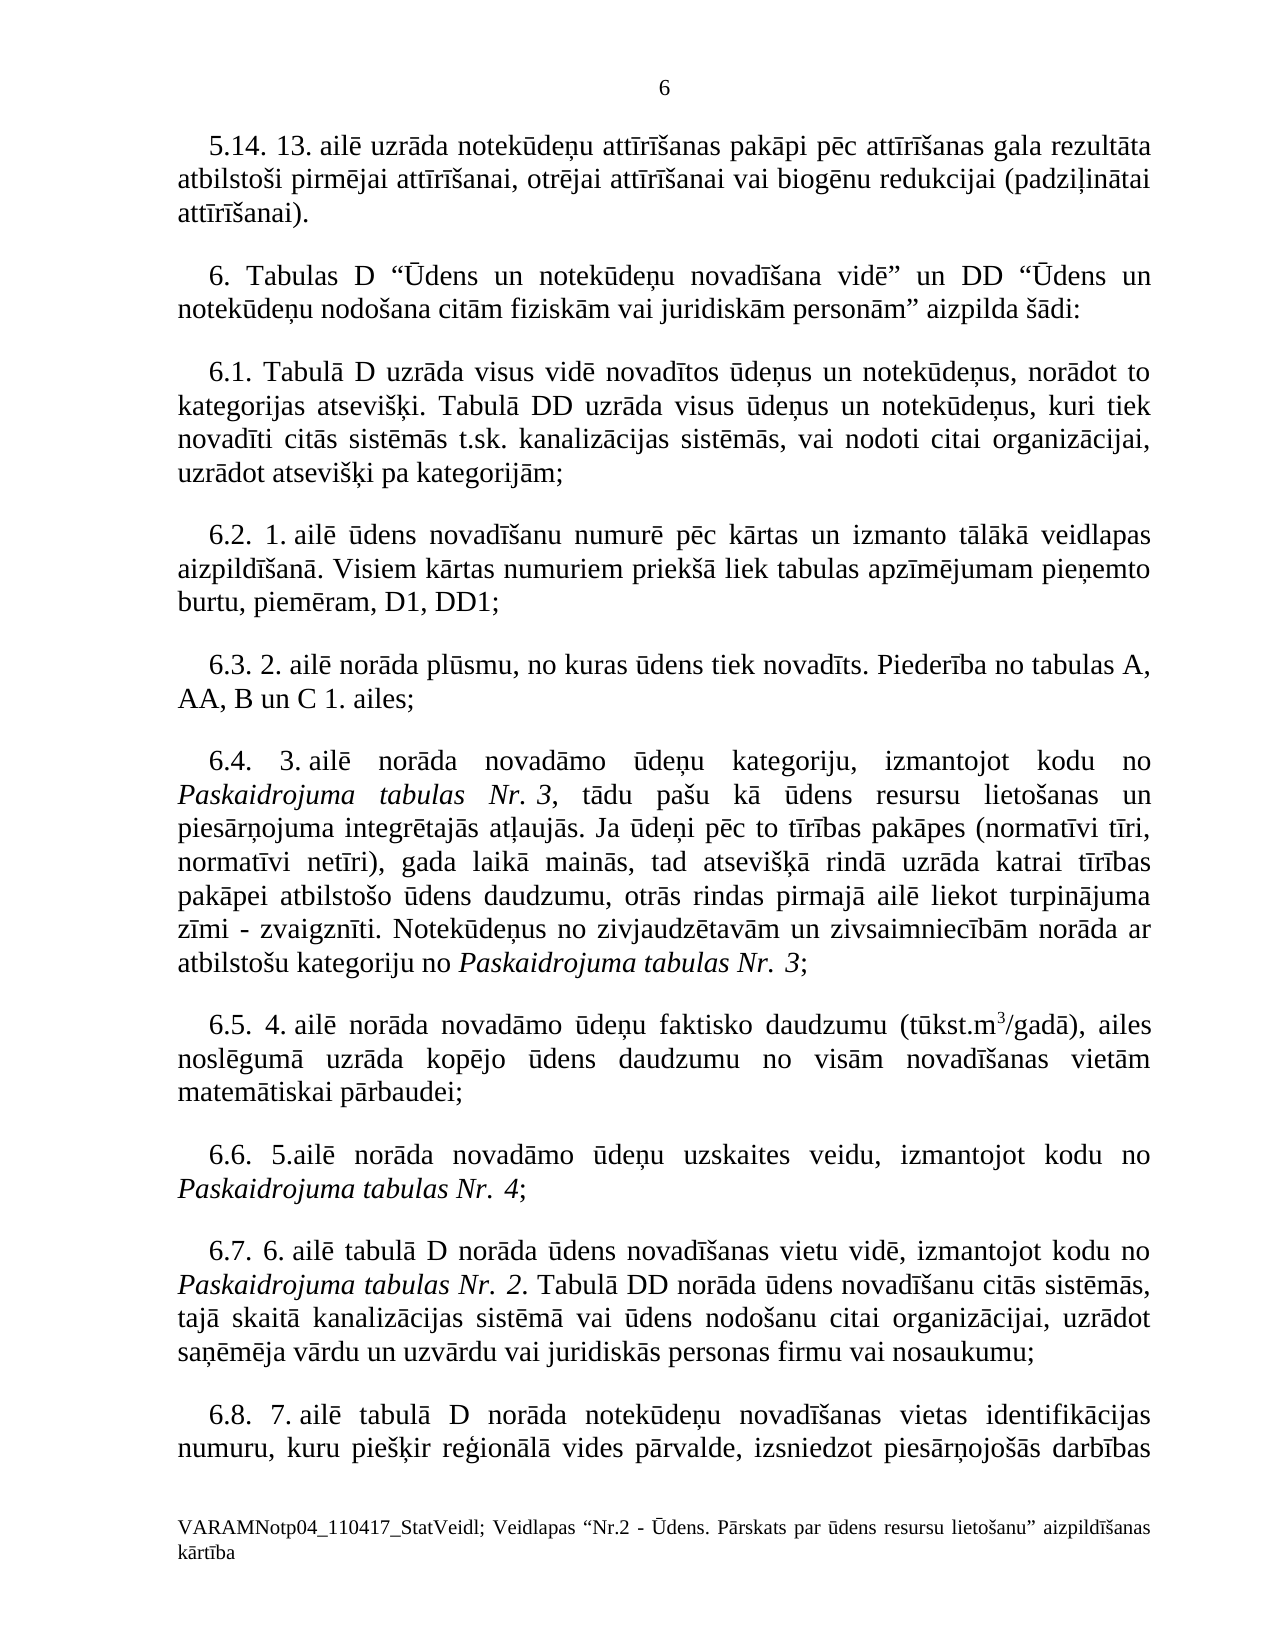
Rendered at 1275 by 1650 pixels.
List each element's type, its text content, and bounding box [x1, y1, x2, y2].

text 6.7. 6. ailē tabulā D norāda ūdens novadīšanas vietu vidē, izmantojot kodu no Paskaidrojuma tabulas Nr. 2. Tabulā DD norāda ūdens novadīšanu citās sistēmās, tajā skaitā kanalizācijas sistēmā vai ūdens nodošanu citai organizācijai, uzrādot saņēmēja vārdu un uzvārdu vai juridiskās personas firmu vai nosaukumu; [177, 1233, 1152, 1368]
text 6.2. 1. ailē ūdens novadīšanu numurē pēc kārtas un izmanto tālākā veidlapas aizpildīšanā. Visiem kārtas numuriem priekšā liek tabulas apzīmējumam pieņemto burtu, piemēram, D1, DD1; [177, 517, 1152, 618]
text 6.4. 3. ailē norāda novadāmo ūdeņu kategoriju, izmantojot kodu no Paskaidrojuma tabulas Nr. 3, tādu pašu kā ūdens resursu lietošanas un piesārņojuma integrētajās atļaujās. Ja ūdeņi pēc to tīrības pakāpes (normatīvi tīri, normatīvi netīri), gada laikā mainās, tad atsevišķā rindā uzrāda katrai tīrības pakāpei atbilstošo ūdens daudzumu, otrās rindas pirmajā ailē liekot turpinājuma zīmi - zvaigznīti. Notekūdeņus no zivjaudzētavām un zivsaimniecībām norāda ar atbilstošu kategoriju no Paskaidrojuma tabulas Nr. 3; [177, 743, 1152, 978]
text 5.14. 13. ailē uzrāda notekūdeņu attīrīšanas pakāpi pēc attīrīšanas gala rezultāta atbilstoši pirmējai attīrīšanai, otrējai attīrīšanai vai biogēnu redukcijai (padziļinātai attīrīšanai). [177, 128, 1152, 229]
text 6.3. 2. ailē norāda plūsmu, no kuras ūdens tiek novadīts. Piederība no tabulas A, AA, B un C 1. ailes; [177, 647, 1152, 714]
text 6.1. Tabulā D uzrāda visus vidē novadītos ūdeņus un notekūdeņus, norādot to kategorijas atsevišķi. Tabulā DD uzrāda visus ūdeņus un notekūdeņus, kuri tiek novadīti citās sistēmās t.sk. kanalizācijas sistēmās, vai nodoti citai organizācijai, uzrādot atsevišķi pa kategorijām; [177, 354, 1152, 488]
text 6. Tabulas D “Ūdens un notekūdeņu novadīšana vidē” un DD “Ūdens un notekūdeņu nodošana citām fiziskām vai juridiskām personām” aizpilda šādi: [177, 258, 1152, 325]
text 6.6. 5.ailē norāda novadāmo ūdeņu uzskaites veidu, izmantojot kodu no Paskaidrojuma tabulas Nr. 4; [177, 1137, 1152, 1204]
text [177, 1397, 1152, 1464]
text 6.5. 4. ailē norāda novadāmo ūdeņu faktisko daudzumu (tūkst.m3/gadā), ailes noslēgumā uzrāda kopējo ūdens daudzumu no visām novadīšanas vietām matemātiskai pārbaudei; [177, 1007, 1152, 1108]
